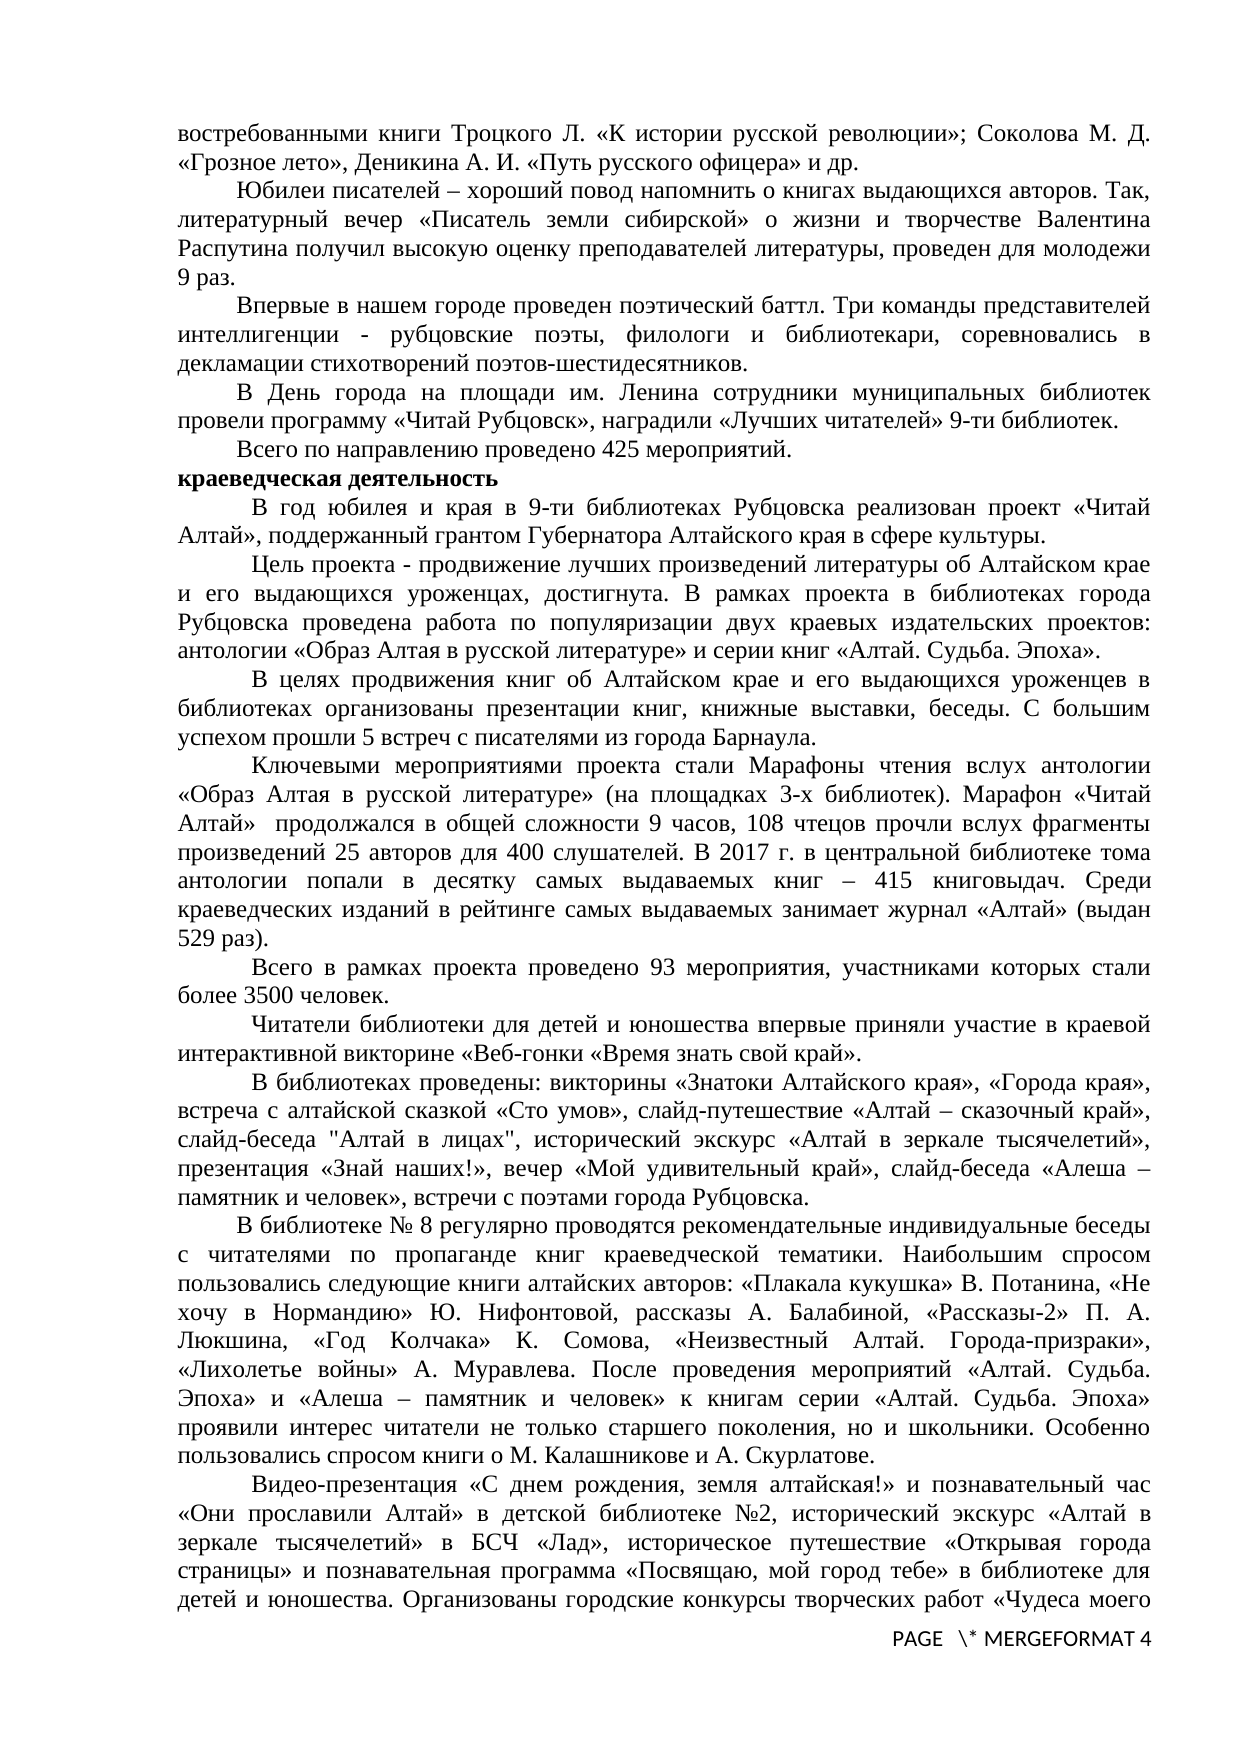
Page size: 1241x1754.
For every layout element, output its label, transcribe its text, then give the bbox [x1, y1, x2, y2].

text Всего в рамках проекта проведено 93 мероприятия, участниками которых стали более 3500 человек. [177, 952, 1152, 1009]
text В День города на площади им. Ленина сотрудники муниципальных библиотек провели программу «Читай Рубцовск», наградили «Лучших читателей» 9-ти библиотек. [177, 377, 1152, 434]
text В целях продвижения книг об Алтайском крае и его выдающихся уроженцев в библиотеках организованы презентации книг, книжные выставки, беседы. С большим успехом прошли 5 встреч с писателями из города Барнаула. [177, 664, 1152, 751]
text краеведческая деятельность [177, 463, 1152, 492]
text Всего по направлению проведено 425 мероприятий. [177, 434, 1152, 463]
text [177, 1469, 1152, 1613]
text В год юбилея и края в 9-ти библиотеках Рубцовска реализован проект «Читай Алтай», поддержанный грантом Губернатора Алтайского края в сфере культуры. [177, 492, 1152, 549]
text Ключевыми мероприятиями проекта стали Марафоны чтения вслух антологии «Образ Алтая в русской литературе» (на площадках 3-х библиотек). Марафон «Читай Алтай» продолжался в общей сложности 9 часов, 108 чтецов прочли вслух фрагменты произведений 25 авторов для 400 слушателей. В 2017 г. в центральной библиотеке тома антологии попали в десятку самых выдаваемых книг – 415 книговыдач. Среди краеведческих изданий в рейтинге самых выдаваемых занимает журнал «Алтай» (выдан 529 раз). [177, 751, 1152, 952]
text В библиотеках проведены: викторины «Знатоки Алтайского края», «Города края», встреча с алтайской сказкой «Сто умов», слайд-путешествие «Алтай – сказочный край», слайд-беседа "Алтай в лицах", исторический экскурс «Алтай в зеркале тысячелетий», презентация «Знай наших!», вечер «Мой удивительный край», слайд-беседа «Алеша – памятник и человек», встречи с поэтами города Рубцовска. [177, 1067, 1152, 1211]
text В библиотеке № 8 регулярно проводятся рекомендательные индивидуальные беседы с читателями по пропаганде книг краеведческой тематики. Наибольшим спросом пользовались следующие книги алтайских авторов: «Плакала кукушка» В. Потанина, «Не хочу в Нормандию» Ю. Нифонтовой, рассказы А. Балабиной, «Рассказы-2» П. А. Люкшина, «Год Колчака» К. Сомова, «Неизвестный Алтай. Города-призраки», «Лихолетье войны» А. Муравлева. После проведения мероприятий «Алтай. Судьба. Эпоха» и «Алеша – памятник и человек» к книгам серии «Алтай. Судьба. Эпоха» проявили интерес читатели не только старшего поколения, но и школьники. Особенно пользовались спросом книги о М. Калашникове и А. Скурлатове. [177, 1211, 1152, 1469]
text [177, 118, 1152, 176]
text Впервые в нашем городе проведен поэтический баттл. Три команды представителей интеллигенции - рубцовские поэты, филологи и библиотекари, соревновались в декламации стихотворений поэтов-шестидесятников. [177, 291, 1152, 377]
text Цель проекта - продвижение лучших произведений литературы об Алтайском крае и его выдающихся уроженцах, достигнута. В рамках проекта в библиотеках города Рубцовска проведена работа по популяризации двух краевых издательских проектов: антологии «Образ Алтая в русской литературе» и серии книг «Алтай. Судьба. Эпоха». [177, 549, 1152, 664]
text Читатели библиотеки для детей и юношества впервые приняли участие в краевой интерактивной викторине «Веб-гонки «Время знать свой край». [177, 1009, 1152, 1067]
text Юбилеи писателей – хороший повод напомнить о книгах выдающихся авторов. Так, литературный вечер «Писатель земли сибирской» о жизни и творчестве Валентина Распутина получил высокую оценку преподавателей литературы, проведен для молодежи 9 раз. [177, 176, 1152, 291]
